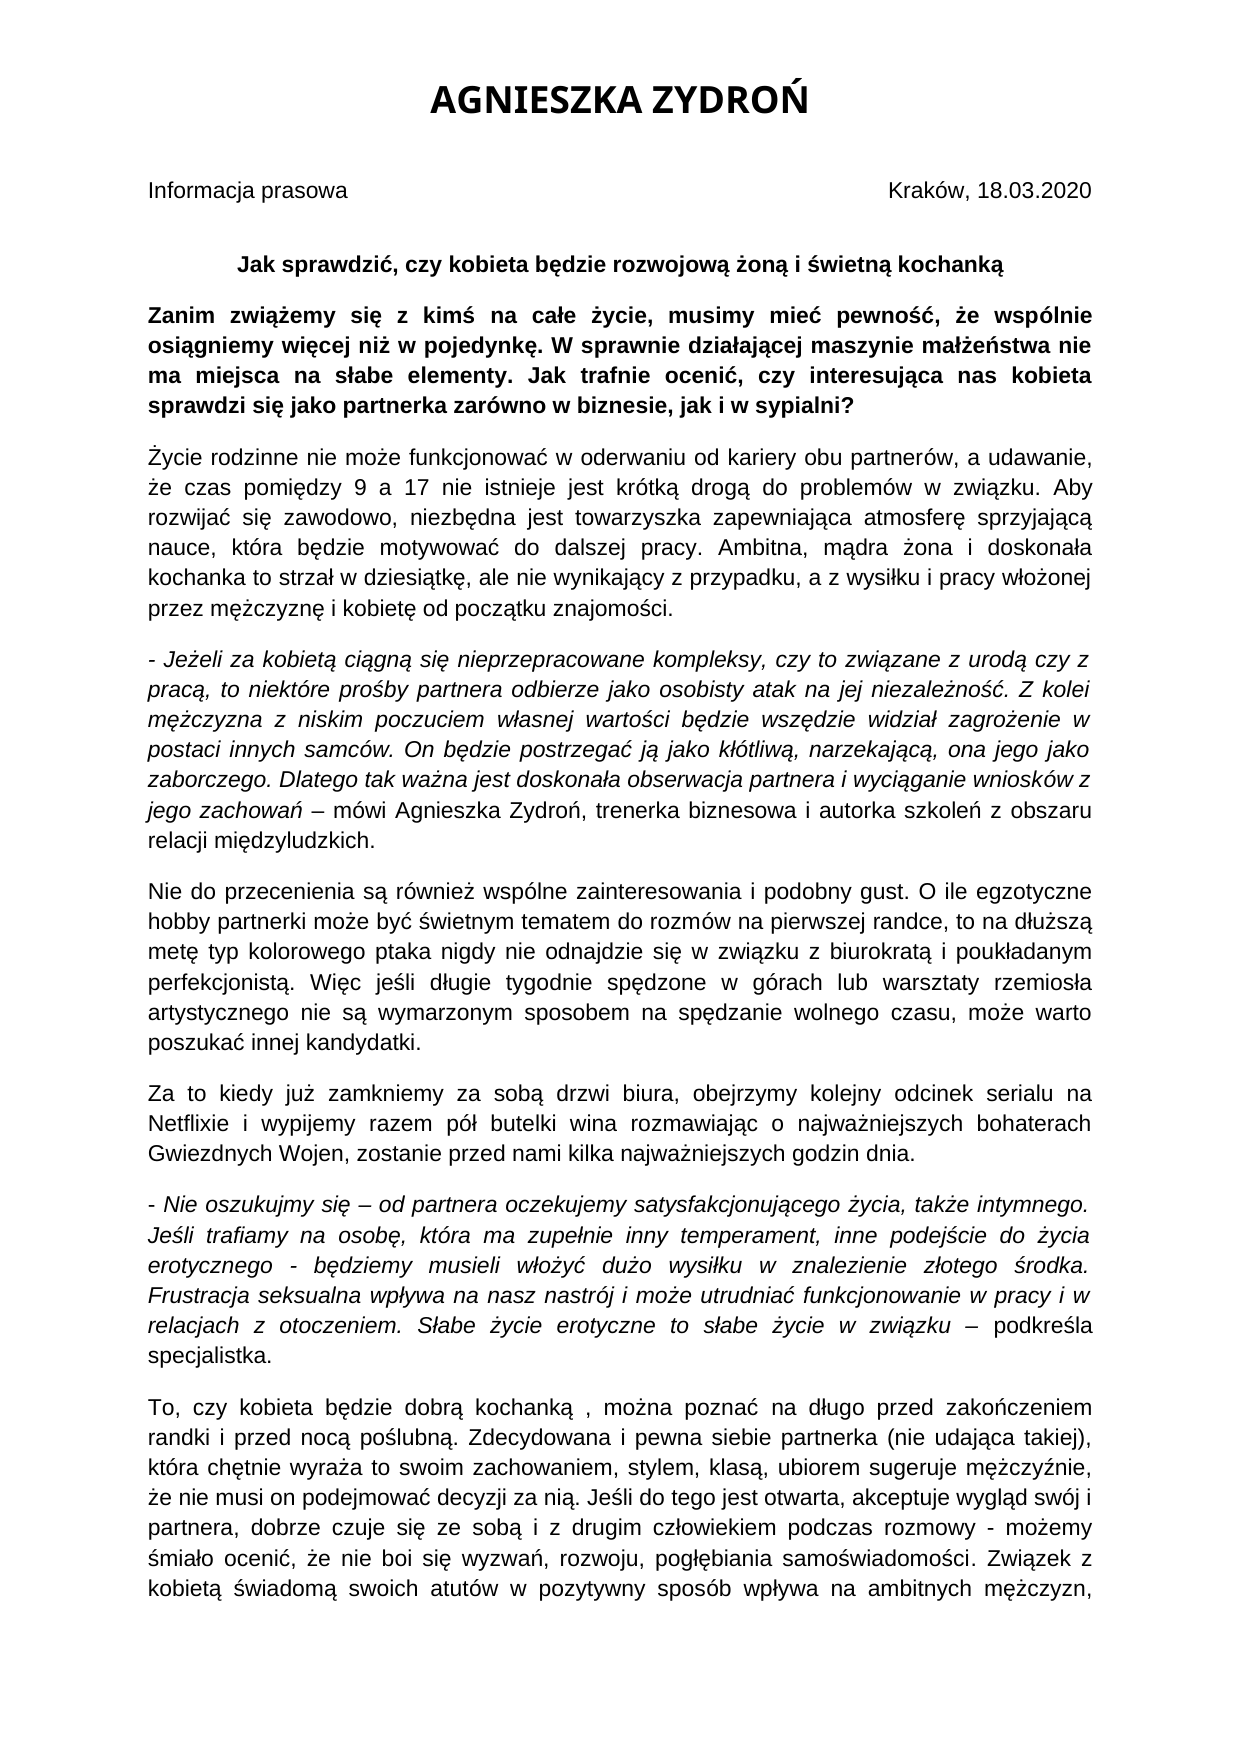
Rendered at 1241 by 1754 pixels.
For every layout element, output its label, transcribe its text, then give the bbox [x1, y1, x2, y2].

text Informacja prasowa Kraków, 18.03.2020 [148, 177, 1093, 203]
text Za to kiedy już zamkniemy za sobą drzwi biura, obejrzymy kolejny odcinek serialu na Netflixie i wypijemy razem pół butelki wina rozmawiając o najważniejszych bohaterach Gwiezdnych Wojen, zostanie przed nami kilka najważniejszych godzin dnia. [148, 1080, 1093, 1167]
text - Jeżeli za kobietą ciągną się nieprzepracowane kompleksy, czy to związane z urodą czy z pracą, to niektóre prośby partnera odbierze jako osobisty atak na jej niezależność. Z kolei mężczyzna z niskim poczuciem własnej wartości będzie wszędzie widział zagrożenie w postaci innych samców. On będzie postrzegać ją jako kłótliwą, narzekającą, ona jego jako zaborczego. Dlatego tak ważna jest doskonała obserwacja partnera i wyciąganie wniosków z jego zachowań – mówi Agnieszka Zydroń, trenerka biznesowa i autorka szkoleń z obszaru relacji międzyludzkich. [148, 646, 1093, 853]
text Jak sprawdzić, czy kobieta będzie rozwojową żoną i świetną kochanką [148, 251, 1093, 277]
text Nie do przecenienia są również wspólne zainteresowania i podobny gust. O ile egzotyczne hobby partnerki może być świetnym tematem do rozmów na pierwszej randce, to na dłuższą metę typ kolorowego ptaka nigdy nie odnajdzie się w związku z biurokratą i poukładanym perfekcjonistą. Więc jeśli długie tygodnie spędzone w górach lub warsztaty rzemiosła artystycznego nie są wymarzonym sposobem na spędzanie wolnego czasu, może warto poszukać innej kandydatki. [148, 878, 1093, 1055]
text - Nie oszukujmy się – od partnera oczekujemy satysfakcjonującego życia, także intymnego. Jeśli trafiamy na osobę, która ma zupełnie inny temperament, inne podejście do życia erotycznego - będziemy musieli włożyć dużo wysiłku w znalezienie złotego środka. Frustracja seksualna wpływa na nasz nastrój i może utrudniać funkcjonowanie w pracy i w relacjach z otoczeniem. Słabe życie erotyczne to słabe życie w związku – podkreśla specjalistka. [148, 1191, 1093, 1369]
text Zanim zwiążemy się z kimś na całe życie, musimy mieć pewność, że wspólnie osiągniemy więcej niż w pojedynkę. W sprawnie działającej maszynie małżeństwa nie ma miejsca na słabe elementy. Jak trafnie ocenić, czy interesująca nas kobieta sprawdzi się jako partnerka zarówno w biznesie, jak i w sypialni? [148, 302, 1093, 419]
text Życie rodzinne nie może funkcjonować w oderwaniu od kariery obu partnerów, a udawanie, że czas pomiędzy 9 a 17 nie istnieje jest krótką drogą do problemów w związku. Aby rozwijać się zawodowo, niezbędna jest towarzyszka zapewniająca atmosferę sprzyjającą nauce, która będzie motywować do dalszej pracy. Ambitna, mądra żona i doskonała kochanka to strzał w dziesiątkę, ale nie wynikający z przypadku, a z wysiłku i pracy włożonej przez mężczyznę i kobietę od początku znajomości. [148, 443, 1093, 621]
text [148, 1393, 1093, 1601]
